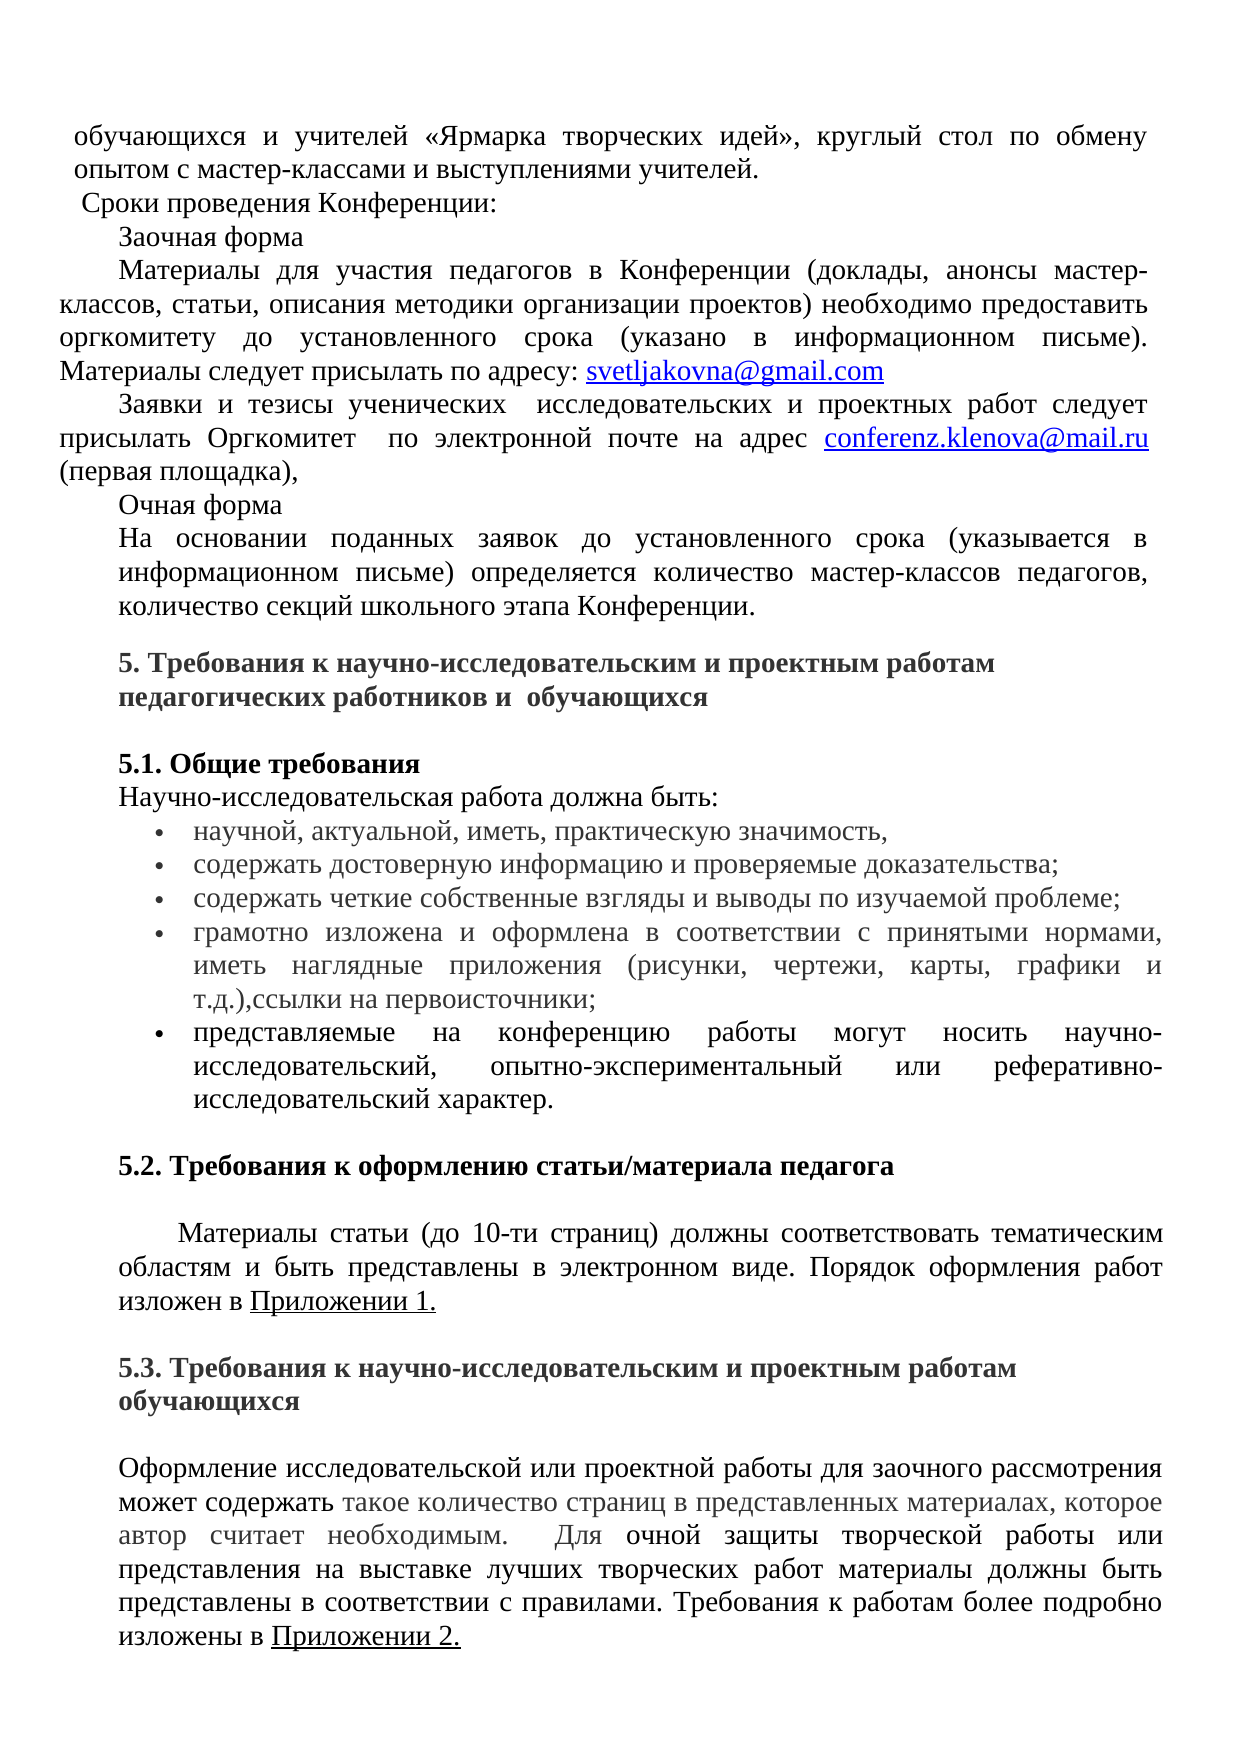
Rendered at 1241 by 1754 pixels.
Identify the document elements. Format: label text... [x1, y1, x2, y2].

text Очная форма [118, 487, 1149, 521]
list представляемые на конференцию работы могут носить научно-исследовательский, опытно-экспериментальный или реферативно-исследовательский характер. [156, 1014, 1163, 1115]
list содержать достоверную информацию и проверяемые доказательства; [156, 847, 1163, 880]
text Научно-исследовательская работа должна быть: [118, 779, 1163, 813]
text 5.1. Общие требования [118, 746, 1163, 779]
text На основании поданных заявок до установленного срока (указывается в информационном письме) определяется количество мастер-классов педагогов, количество секций школьного этапа Конференции. [118, 521, 1149, 621]
text 5. Требования к научно-исследовательским и проектным работам педагогических работников и обучающихся [118, 645, 1163, 712]
text Материалы статьи (до 10-ти страниц) должны соответствовать тематическим областям и быть представлены в электронном виде. Порядок оформления работ изложен в Приложении 1. [118, 1216, 1163, 1316]
text Оформление исследовательской или проектной работы для заочного рассмотрения может содержать такое количество страниц в представленных материалах, которое автор считает необходимым. Для очной защиты творческой работы или представления на выставке лучших творческих работ материалы должны быть представлены в соответствии с правилами. Требования к работам более подробно изложены в Приложении 2. [118, 1450, 1163, 1652]
text Заявки и тезисы ученических исследовательских и проектных работ следует присылать Оргкомитет по электронной почте на адрес conferenz.klenova@mail.ru (первая площадка), [59, 386, 1149, 487]
text 5.3. Требования к научно-исследовательским и проектным работам обучающихся [118, 1350, 1163, 1417]
text 5.2. Требования к оформлению статьи/материала педагога [118, 1148, 1163, 1182]
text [74, 118, 1149, 185]
list научной, актуальной, иметь, практическую значимость, [156, 813, 1163, 847]
text Заочная форма [59, 219, 1149, 252]
text Сроки проведения Конференции: [59, 185, 1149, 219]
list грамотно изложена и оформлена в соответствии с принятыми нормами, иметь наглядные приложения (рисунки, чертежи, карты, графики и т.д.),ссылки на первоисточники; [156, 914, 1163, 1014]
list содержать четкие собственные взгляды и выводы по изучаемой проблеме; [156, 880, 1163, 914]
text Материалы для участия педагогов в Конференции (доклады, анонсы мастер-классов, статьи, описания методики организации проектов) необходимо предоставить оргкомитету до установленного срока (указано в информационном письме). Материалы следует присылать по адресу: svetljakovna@gmail.com [59, 252, 1149, 386]
